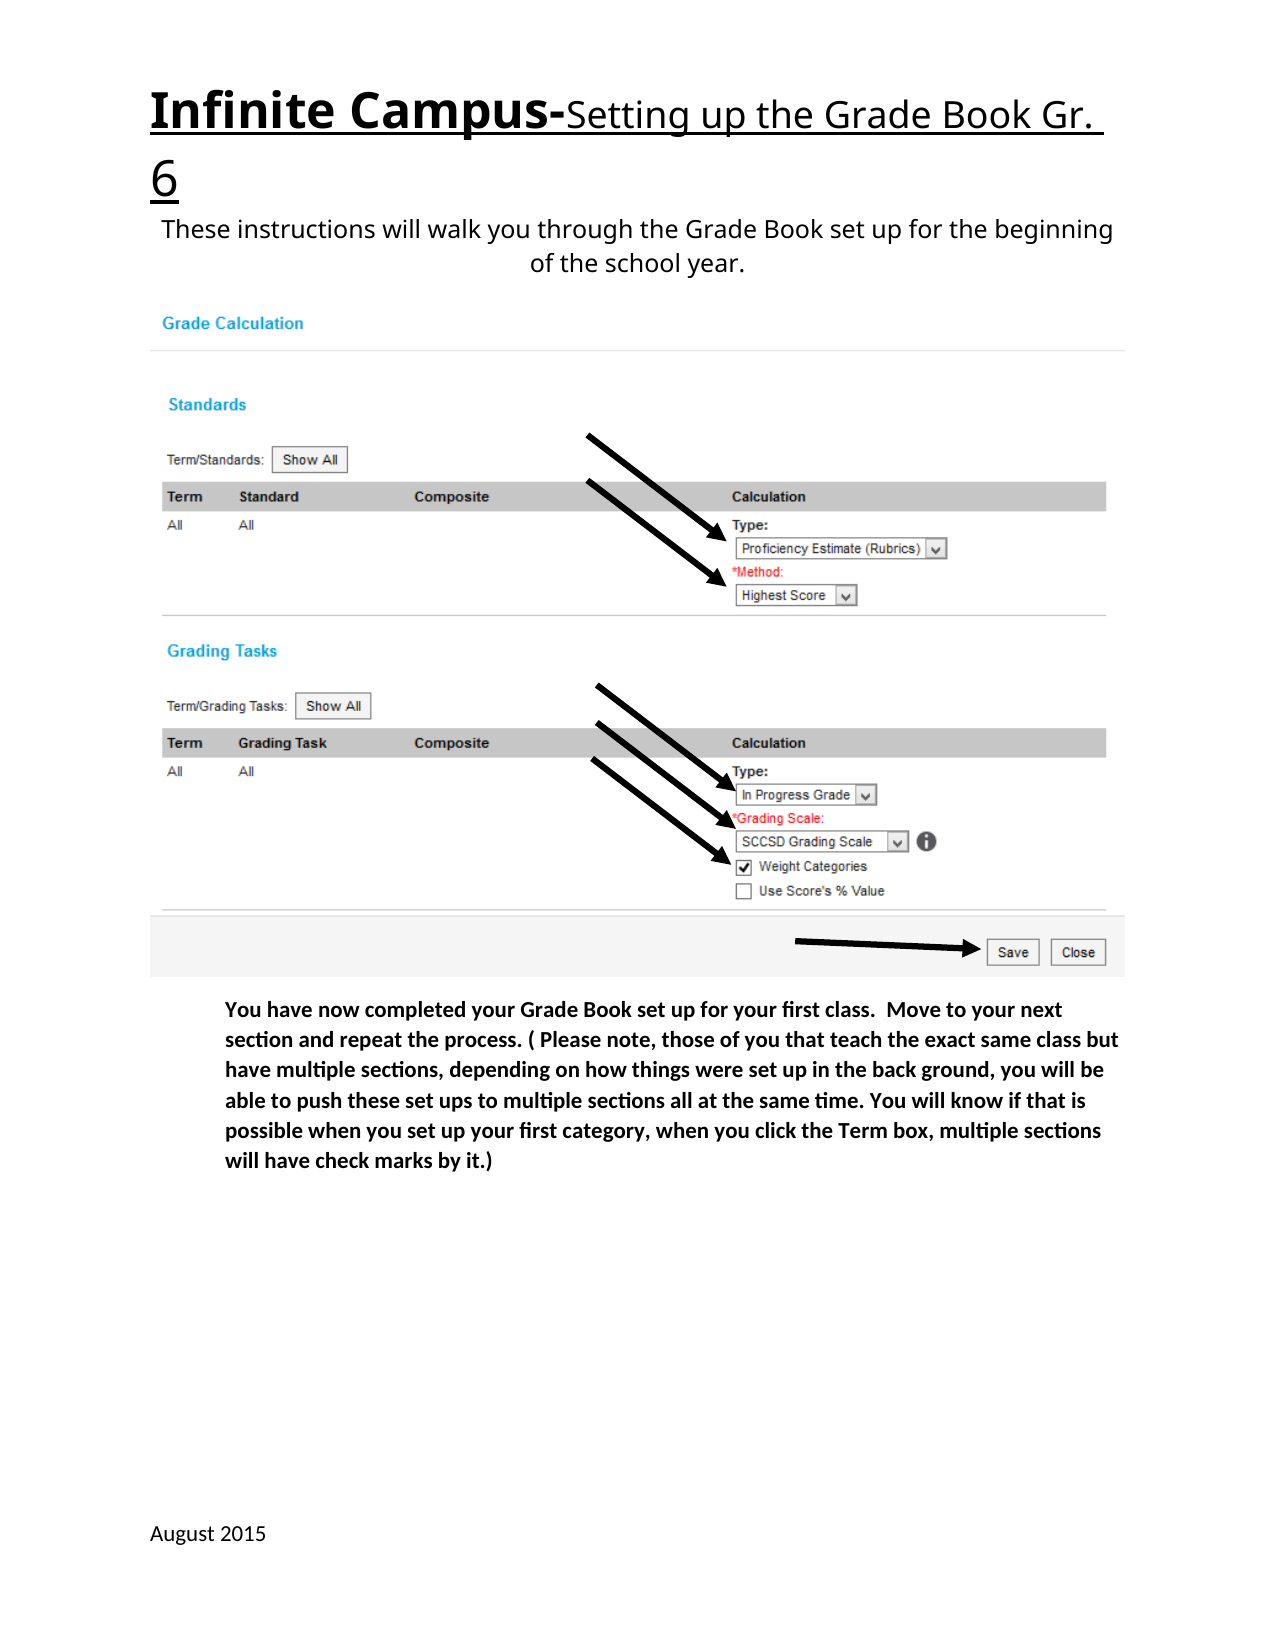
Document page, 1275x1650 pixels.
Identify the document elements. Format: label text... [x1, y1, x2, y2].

list You have now completed your Grade Book set up for your first class. Move to your next section and repeat the process. ( Please note, those of you that teach the exact same class but have multiple sections, depending on how things were set up in the back ground, you will be able to push these set ups to multiple sections all at the same time. You will know if that is possible when you set up your first category, when you click the Term box, multiple sections will have check marks by it.) [225, 995, 1125, 1174]
picture [150, 307, 1125, 977]
